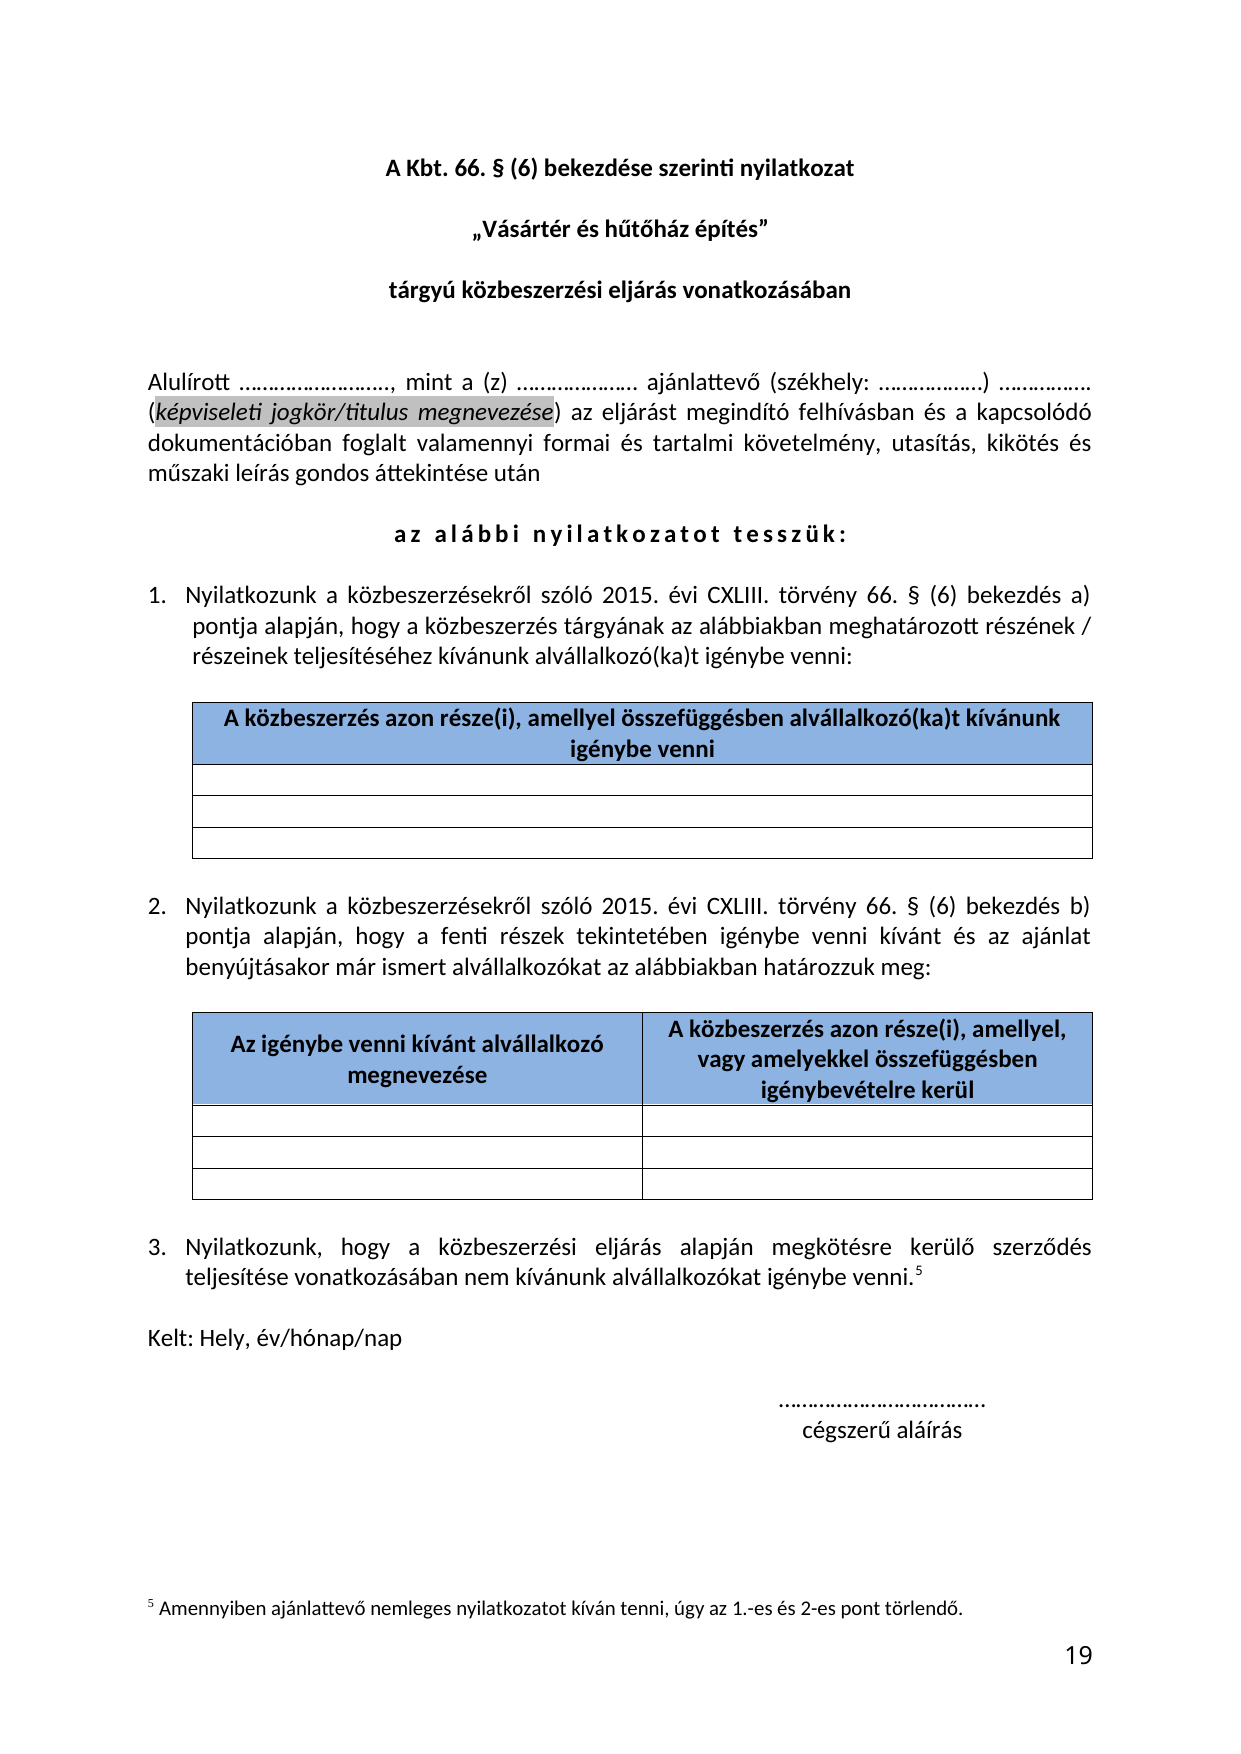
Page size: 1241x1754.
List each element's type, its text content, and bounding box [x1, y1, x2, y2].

table_cell [643, 1106, 1092, 1136]
table_cell [193, 828, 1092, 858]
list Nyilatkozunk, hogy a közbeszerzési eljárás alapján megkötésre kerülő szerződés teljesítése vonatkozásában nem kívánunk alvállalkozókat igénybe venni. [148, 1231, 1093, 1292]
table_cell [193, 1169, 642, 1199]
list Nyilatkozunk a közbeszerzésekről szóló 2015. évi CXLIII. törvény 66. § (6) bekezdés b) pontja alapján, hogy a fenti részek tekintetében igénybe venni kívánt és az ajánlat benyújtásakor már ismert alvállalkozókat az alábbiakban határozzuk meg: [148, 890, 1093, 981]
text tárgyú közbeszerzési eljárás vonatkozásában [148, 274, 1093, 305]
table_cell cégszerű aláírás [657, 1414, 1107, 1444]
table_cell [193, 1137, 642, 1168]
table_header A közbeszerzés azon része(i), amellyel, vagy amelyekkel összefüggésben igénybevételre kerül [643, 1013, 1092, 1104]
text „Vásártér és hűtőház építés” [148, 213, 1093, 244]
table_cell [193, 796, 1092, 827]
list Nyilatkozunk a közbeszerzésekről szóló 2015. évi CXLIII. törvény 66. § (6) bekezdés a) pontja alapján, hogy a közbeszerzés tárgyának az alábbiakban meghatározott részének / részeinek teljesítéséhez kívánunk alvállalkozó(ka)t igénybe venni: [148, 579, 1093, 671]
table_header ……………………………… [657, 1384, 1107, 1414]
table_cell [193, 765, 1092, 795]
table_cell [193, 1106, 642, 1136]
table_cell [643, 1137, 1092, 1168]
text az alábbi nyilatkozatot tesszük: [148, 518, 1093, 549]
text Kelt: Hely, év/hónap/nap [148, 1322, 1093, 1353]
subtitle A Kbt. 66. § (6) bekezdése szerinti nyilatkozat [148, 152, 1093, 183]
table_cell [643, 1169, 1092, 1199]
text Alulírott …………………….., mint a (z) ………………… ajánlattevő (székhely: ………………) ……………. (képviseleti jogkör/titulus megnevezése) az eljárást megindító felhívásban és a kapcsolódó dokumentációban foglalt valamennyi formai és tartalmi követelmény, utasítás, kikötés és műszaki leírás gondos áttekintése után [148, 366, 1093, 488]
table_header Az igénybe venni kívánt alvállalkozó megnevezése [193, 1013, 642, 1104]
table_header A közbeszerzés azon része(i), amellyel összefüggésben alvállalkozó(ka)t kívánunk igénybe venni [193, 703, 1092, 764]
